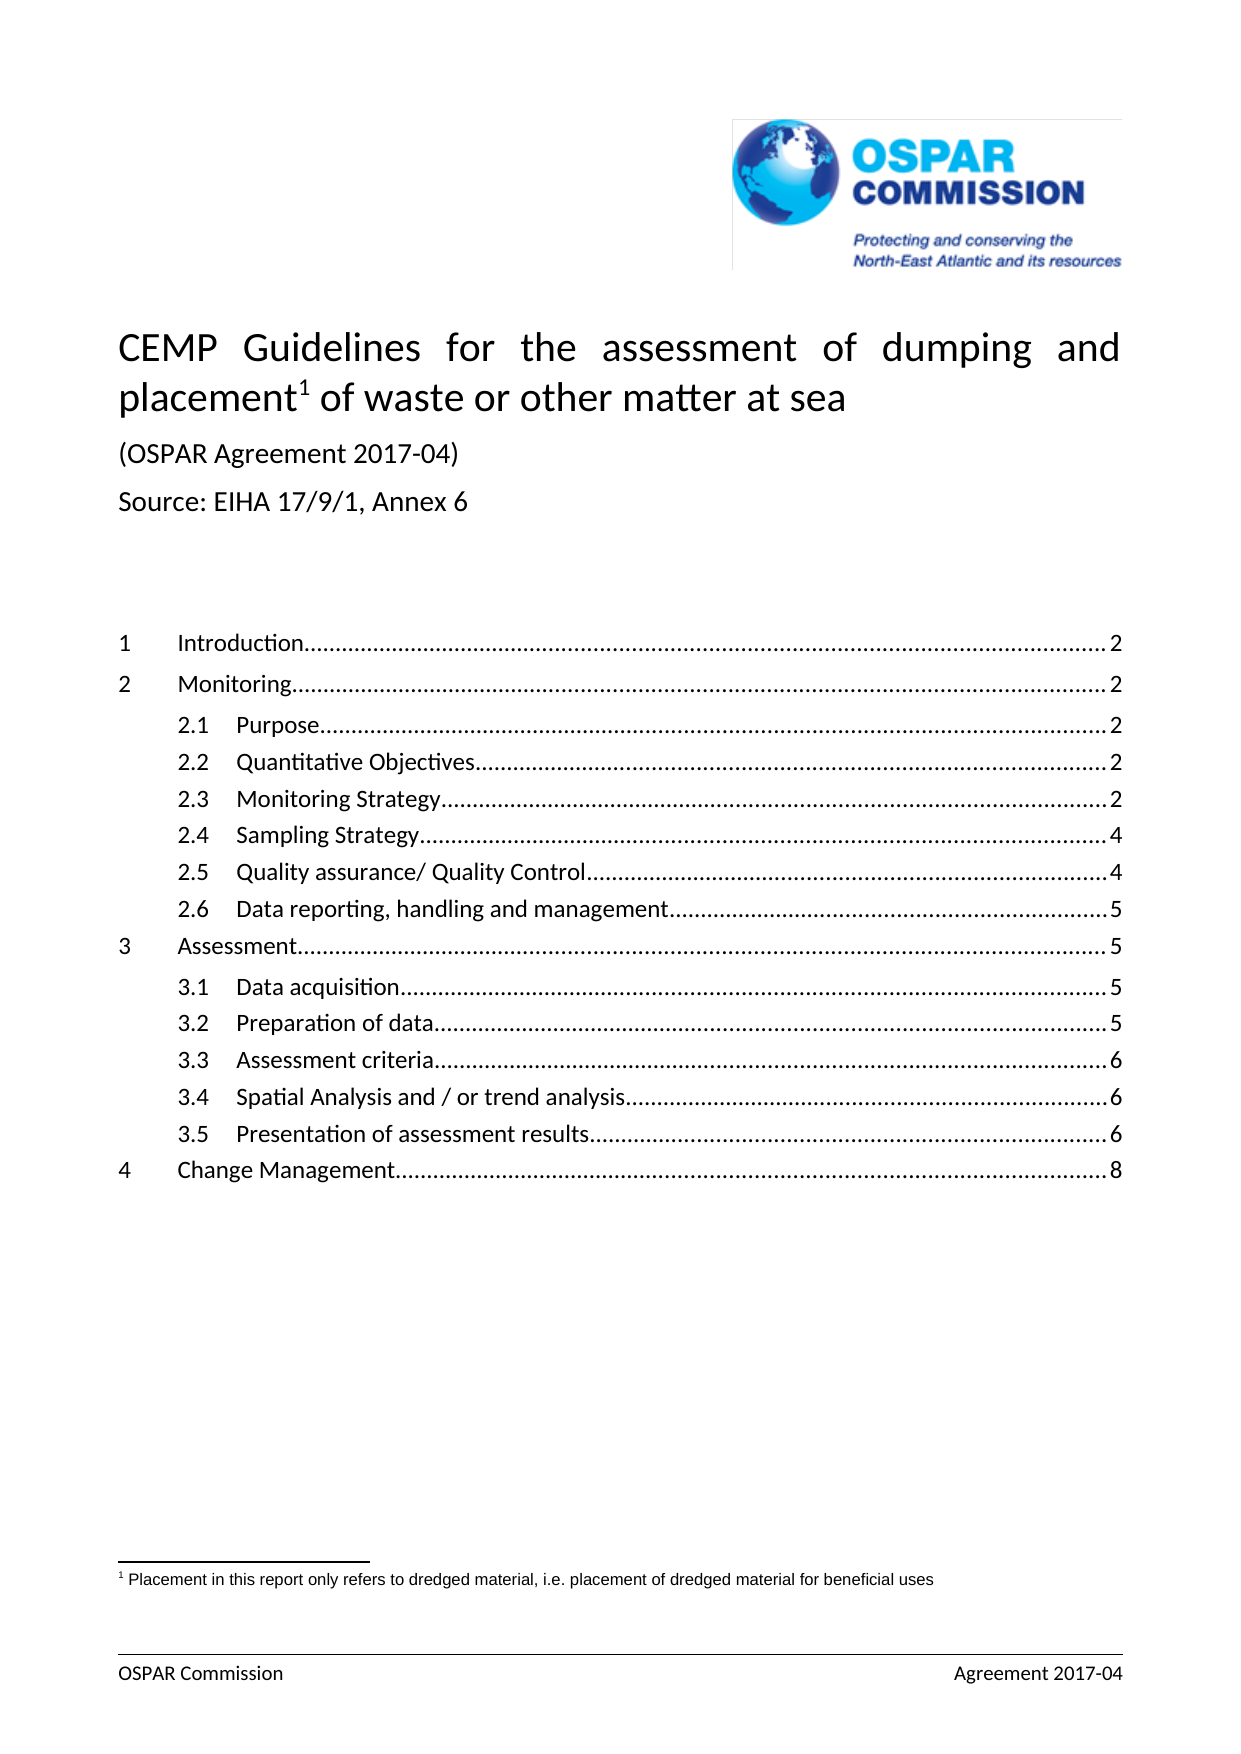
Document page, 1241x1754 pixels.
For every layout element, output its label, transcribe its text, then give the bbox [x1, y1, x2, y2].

text 1 Introduction 2 [118, 627, 1122, 658]
text 2.3 Monitoring Strategy 2 [118, 783, 1004, 813]
text 2.5 Quality assurance/ Quality Control 4 [118, 856, 1004, 887]
text Source: EIHA 17/9/1, Annex 6 [118, 483, 1122, 518]
text 3.2 Preparation of data 5 [118, 1007, 1004, 1038]
text (OSPAR Agreement 2017-04) [118, 435, 1122, 470]
text 3.1 Data acquisition 5 [118, 971, 1004, 1001]
text CEMP Guidelines for the assessment of dumping and placement of waste or other matter at sea [118, 321, 1122, 422]
text 3 Assessment 5 [118, 930, 1122, 960]
picture [731, 118, 1123, 270]
text 3.5 Presentation of assessment results 6 [118, 1118, 1004, 1148]
text 3.3 Assessment criteria 6 [118, 1044, 1004, 1075]
text 2 Monitoring 2 [118, 668, 1122, 699]
text 2.1 Purpose 2 [118, 709, 1004, 740]
text 4 Change Management 8 [118, 1154, 1122, 1185]
text 2.2 Quantitative Objectives 2 [118, 746, 1004, 776]
text 3.4 Spatial Analysis and / or trend analysis 6 [118, 1081, 1004, 1112]
text 2.6 Data reporting, handling and management 5 [118, 893, 1004, 923]
text 2.4 Sampling Strategy 4 [118, 819, 1004, 850]
